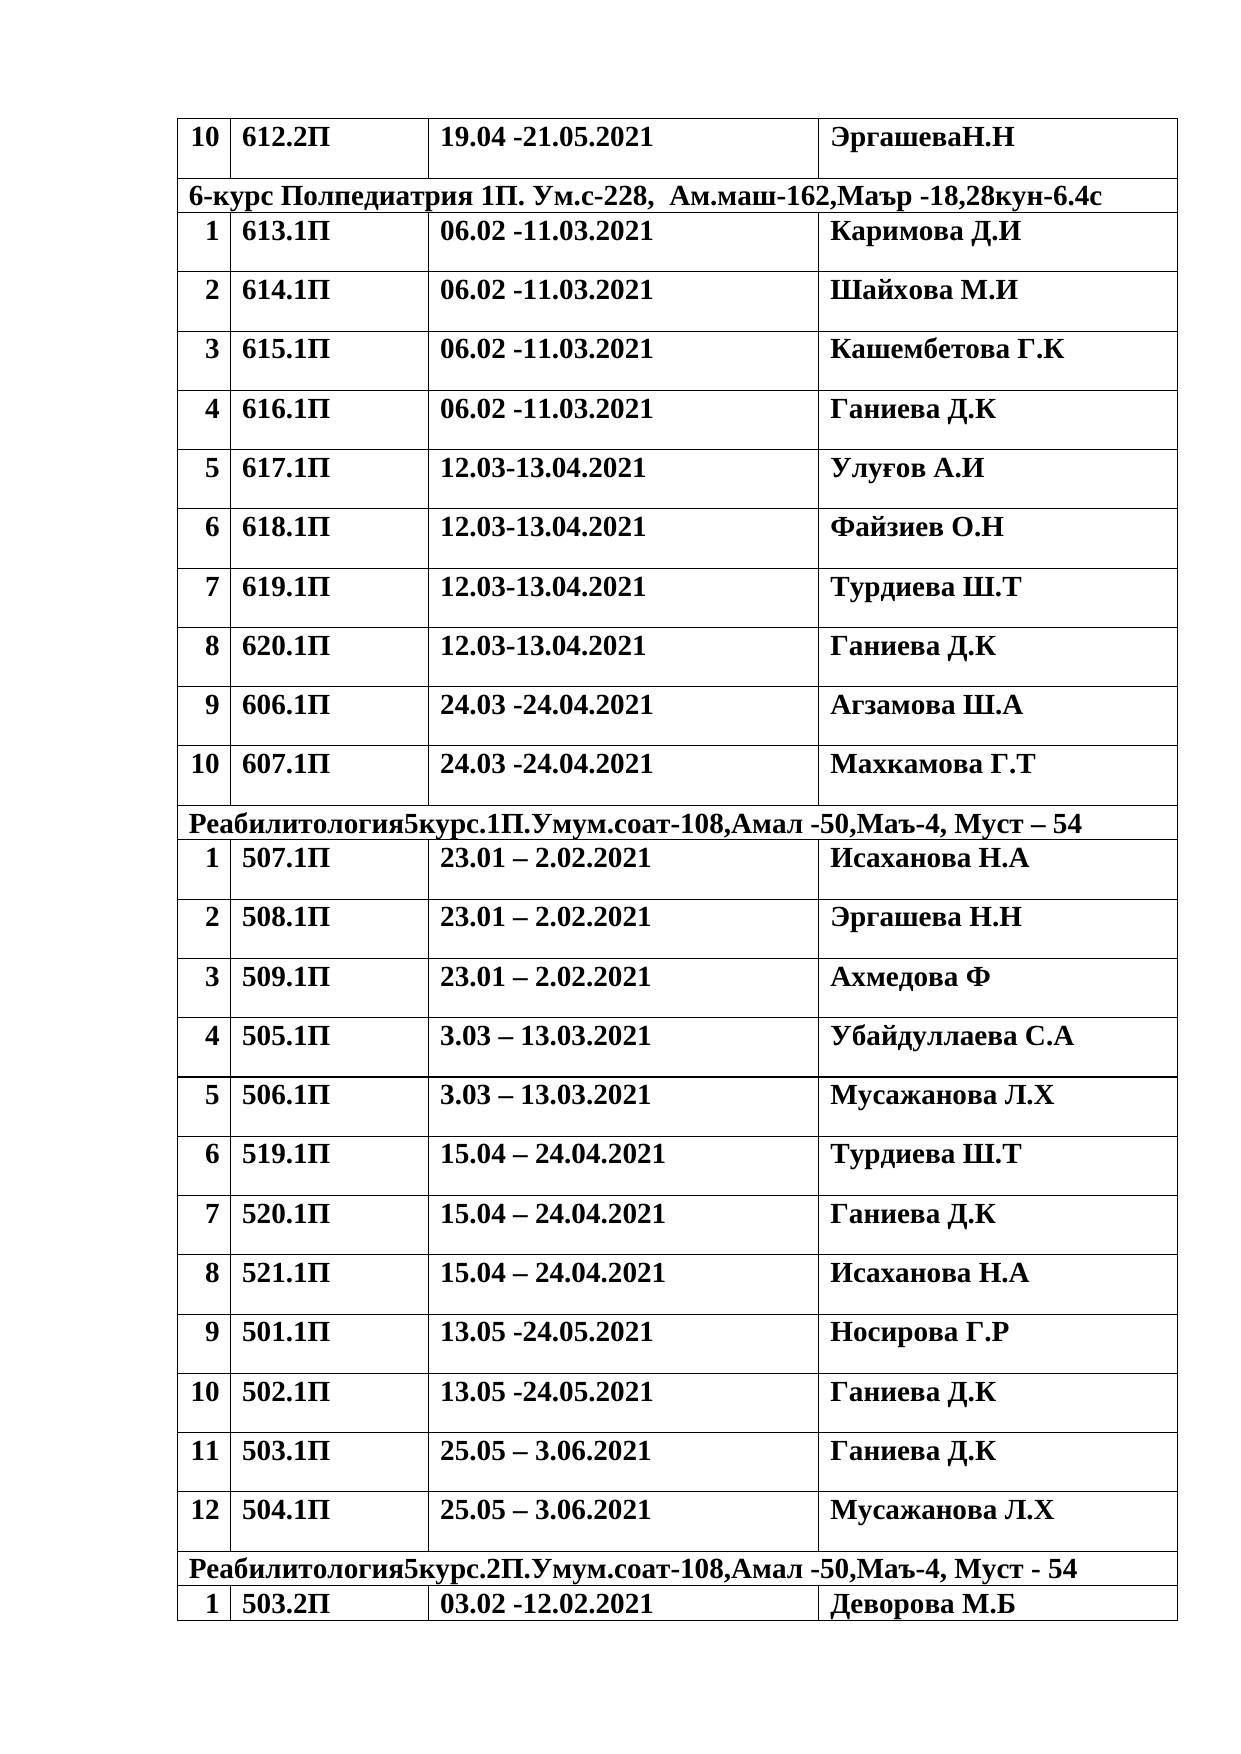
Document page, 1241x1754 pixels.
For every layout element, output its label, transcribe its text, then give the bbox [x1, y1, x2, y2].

table_cell 503.2П [231, 1586, 428, 1620]
table_cell Убайдуллаева С.А [819, 1018, 1177, 1076]
table_cell 15.04 – 24.04.2021 [429, 1255, 818, 1313]
table_cell 612.2П [231, 119, 428, 177]
table_cell Деворова М.Б [819, 1586, 1177, 1620]
table_cell Ганиева Д.К [819, 1374, 1177, 1432]
table_cell 3 [178, 332, 230, 390]
table_cell 520.1П [231, 1196, 428, 1254]
table_cell 24.03 -24.04.2021 [429, 746, 818, 805]
table_cell 23.01 – 2.02.2021 [429, 959, 818, 1017]
table_cell 15.04 – 24.04.2021 [429, 1196, 818, 1254]
table_cell 617.1П [231, 450, 428, 508]
table_cell Файзиев О.Н [819, 509, 1177, 568]
table_cell 10 [178, 1374, 230, 1432]
table_cell 8 [178, 628, 230, 686]
table_cell 6 [178, 1137, 230, 1195]
table_cell 619.1П [231, 569, 428, 627]
table_cell 06.02 -11.03.2021 [429, 332, 818, 390]
table_cell 5 [178, 450, 230, 508]
table_cell 12.03-13.04.2021 [429, 569, 818, 627]
table_cell 25.05 – 3.06.2021 [429, 1492, 818, 1551]
table_cell 1 [178, 1586, 230, 1620]
table_cell Каримова Д.И [819, 213, 1177, 271]
table_cell 509.1П [231, 959, 428, 1017]
table_cell 508.1П [231, 900, 428, 958]
table_cell Эргашева Н.Н [819, 900, 1177, 958]
table_cell 519.1П [231, 1137, 428, 1195]
table_cell 25.05 – 3.06.2021 [429, 1433, 818, 1491]
table_cell Исаханова Н.А [819, 1255, 1177, 1313]
table_cell 2 [178, 272, 230, 331]
table_cell Турдиева Ш.Т [819, 569, 1177, 627]
table_cell 19.04 -21.05.2021 [429, 119, 818, 177]
table_cell 507.1П [231, 840, 428, 898]
table_cell 06.02 -11.03.2021 [429, 272, 818, 331]
table_cell 06.02 -11.03.2021 [429, 213, 818, 271]
table_cell 13.05 -24.05.2021 [429, 1374, 818, 1432]
table_cell 9 [178, 687, 230, 745]
table_cell Ганиева Д.К [819, 1196, 1177, 1254]
table_cell Носирова Г.Р [819, 1315, 1177, 1373]
table_cell 616.1П [231, 391, 428, 449]
table_cell Ганиева Д.К [819, 1433, 1177, 1491]
table_cell 3.03 – 13.03.2021 [429, 1018, 818, 1076]
table_cell 12.03-13.04.2021 [429, 450, 818, 508]
table_cell 1 [178, 840, 230, 898]
table_cell 23.01 – 2.02.2021 [429, 900, 818, 958]
table_cell 6 [178, 509, 230, 568]
table_cell 620.1П [231, 628, 428, 686]
table_cell 606.1П [231, 687, 428, 745]
table_cell Махкамова Г.Т [819, 746, 1177, 805]
table_cell 502.1П [231, 1374, 428, 1432]
table_cell 10 [178, 119, 230, 177]
table_cell 03.02 -12.02.2021 [429, 1586, 818, 1620]
table_cell 614.1П [231, 272, 428, 331]
table_cell 7 [178, 569, 230, 627]
table_cell 12.03-13.04.2021 [429, 628, 818, 686]
table_cell 1 [178, 213, 230, 271]
table_cell ЭргашеваН.Н [819, 119, 1177, 177]
table_cell Реабилитология5курс.2П.Умум.соат-108,Амал -50,Маъ-4, Муст - 54 [178, 1552, 1177, 1585]
table_cell 501.1П [231, 1315, 428, 1373]
table_cell 7 [178, 1196, 230, 1254]
table_cell 4 [178, 391, 230, 449]
table_cell 15.04 – 24.04.2021 [429, 1137, 818, 1195]
table_cell 3 [178, 959, 230, 1017]
table_cell 607.1П [231, 746, 428, 805]
table_cell 8 [178, 1255, 230, 1313]
table_cell Турдиева Ш.Т [819, 1137, 1177, 1195]
table_cell 11 [178, 1433, 230, 1491]
table_cell 23.01 – 2.02.2021 [429, 840, 818, 898]
table_cell 615.1П [231, 332, 428, 390]
table_cell Мусажанова Л.Х [819, 1078, 1177, 1136]
table_cell 521.1П [231, 1255, 428, 1313]
table_cell 6-курс Полпедиатрия 1П. Ум.с-228, Ам.маш-162,Маър -18,28кун-6.4с [178, 179, 1177, 212]
table_cell 9 [178, 1315, 230, 1373]
table_cell 13.05 -24.05.2021 [429, 1315, 818, 1373]
table_cell 10 [178, 746, 230, 805]
table_cell 5 [178, 1078, 230, 1136]
table_cell 618.1П [231, 509, 428, 568]
table_cell Исаханова Н.А [819, 840, 1177, 898]
table_cell 12 [178, 1492, 230, 1551]
table_cell Кашембетова Г.К [819, 332, 1177, 390]
table_cell Агзамова Ш.А [819, 687, 1177, 745]
table_cell 503.1П [231, 1433, 428, 1491]
table_cell 2 [178, 900, 230, 958]
table_cell 505.1П [231, 1018, 428, 1076]
table_cell Ганиева Д.К [819, 391, 1177, 449]
table_cell Шайхова М.И [819, 272, 1177, 331]
table_cell 06.02 -11.03.2021 [429, 391, 818, 449]
table_cell Ахмедова Ф [819, 959, 1177, 1017]
table_cell 12.03-13.04.2021 [429, 509, 818, 568]
table_cell 504.1П [231, 1492, 428, 1551]
table_cell 24.03 -24.04.2021 [429, 687, 818, 745]
table_cell 613.1П [231, 213, 428, 271]
table_cell Мусажанова Л.Х [819, 1492, 1177, 1551]
table_cell 4 [178, 1018, 230, 1076]
table_cell Ганиева Д.К [819, 628, 1177, 686]
table_cell Реабилитология5курс.1П.Умум.соат-108,Амал -50,Маъ-4, Муст – 54 [178, 806, 1177, 839]
table_cell 3.03 – 13.03.2021 [429, 1078, 818, 1136]
table_cell Улуғов А.И [819, 450, 1177, 508]
table_cell 506.1П [231, 1078, 428, 1136]
